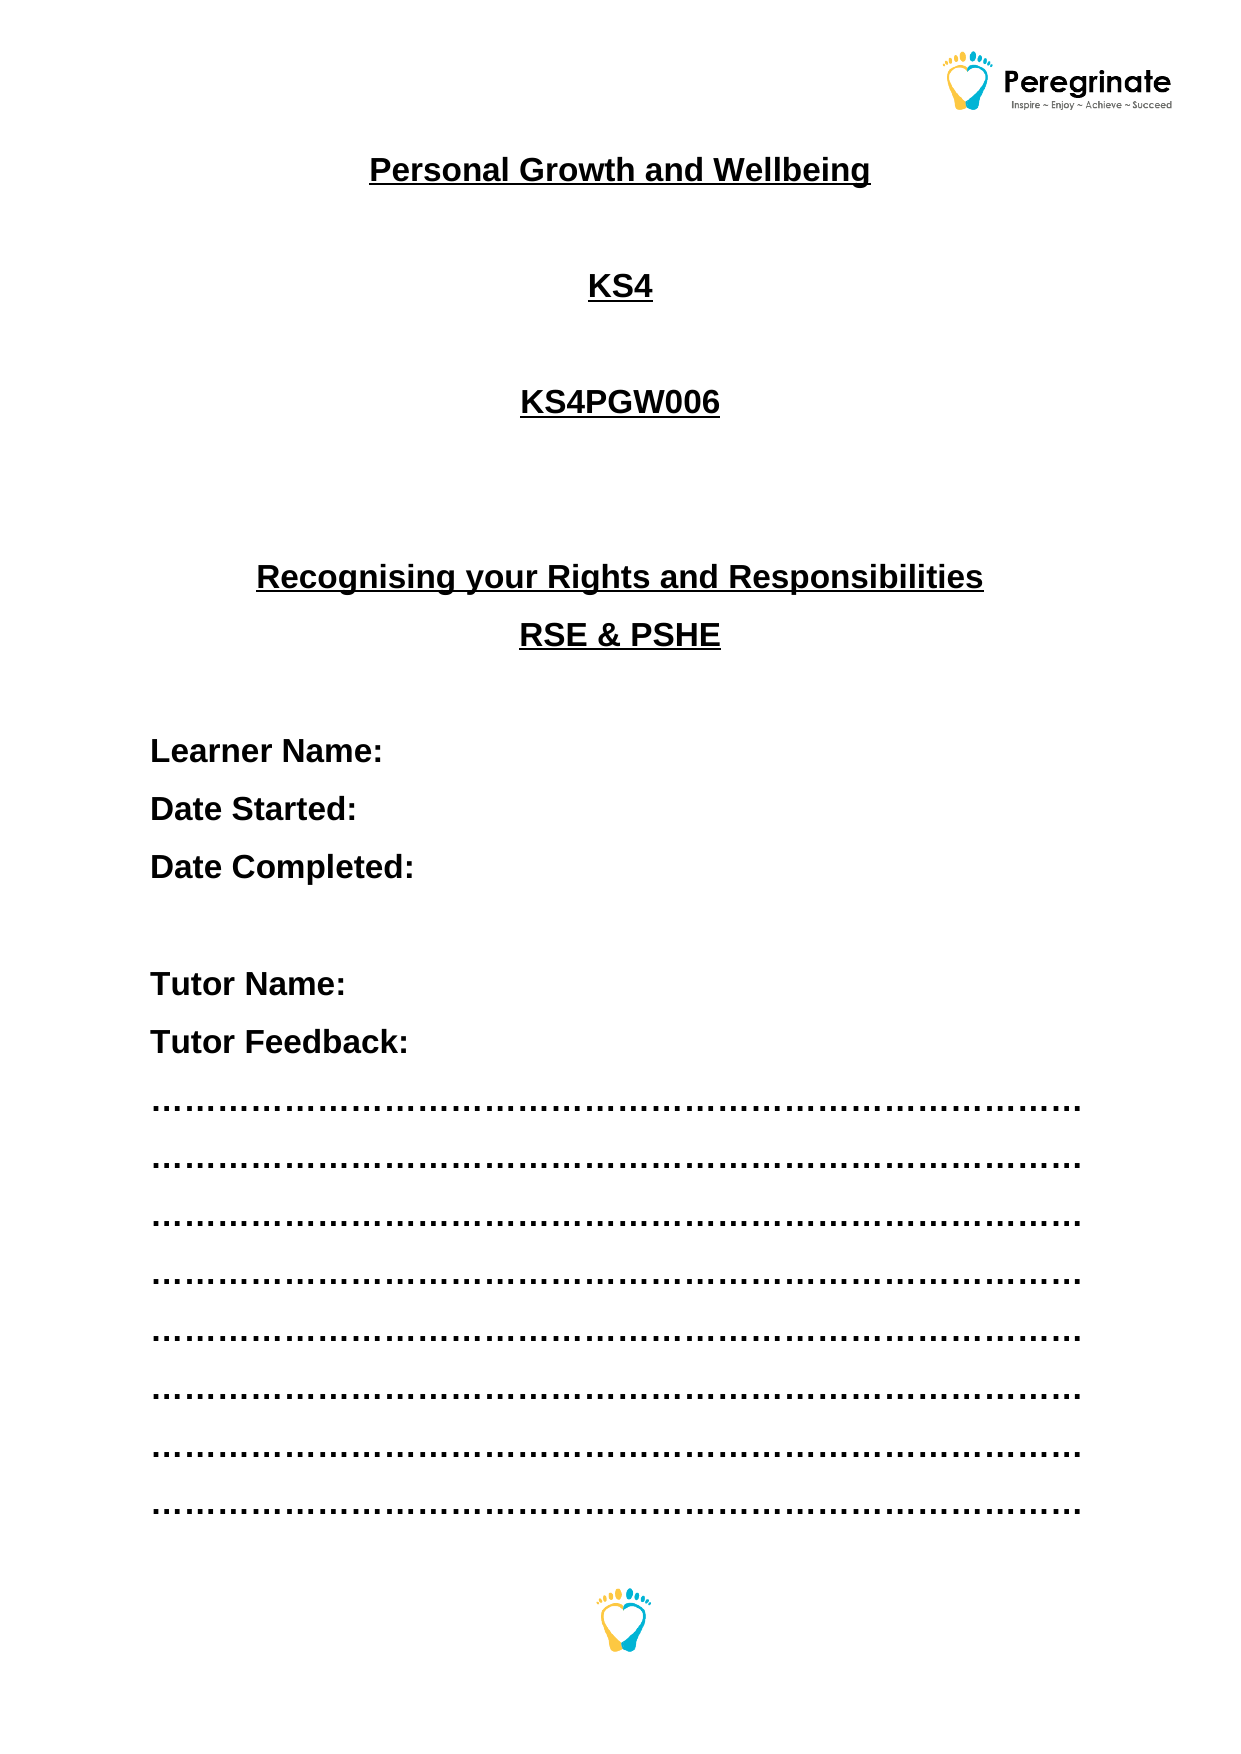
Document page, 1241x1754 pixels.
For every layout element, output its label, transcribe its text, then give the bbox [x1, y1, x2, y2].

text Date Started: [150, 789, 1090, 828]
text Personal Growth and Wellbeing [150, 150, 1090, 188]
text …………………………………………………………………………………………………………………………………………………………………………………………………………………………………………………………………………………………………………………………………………………………………………………………………………………………………………………………………………………………………………………………………………………………………………………………………………………… [150, 1080, 1090, 1522]
text KS4PGW006 [150, 382, 1090, 421]
picture [926, 27, 1192, 137]
text KS4 [150, 266, 1090, 305]
text Tutor Feedback: [150, 1022, 1090, 1060]
text Date Completed: [150, 847, 1090, 886]
text Recognising your Rights and Responsibilities [150, 557, 1090, 595]
text RSE & PSHE [150, 615, 1090, 653]
picture [578, 1562, 662, 1681]
text Tutor Name: [150, 964, 1090, 1002]
text Learner Name: [150, 731, 1090, 770]
